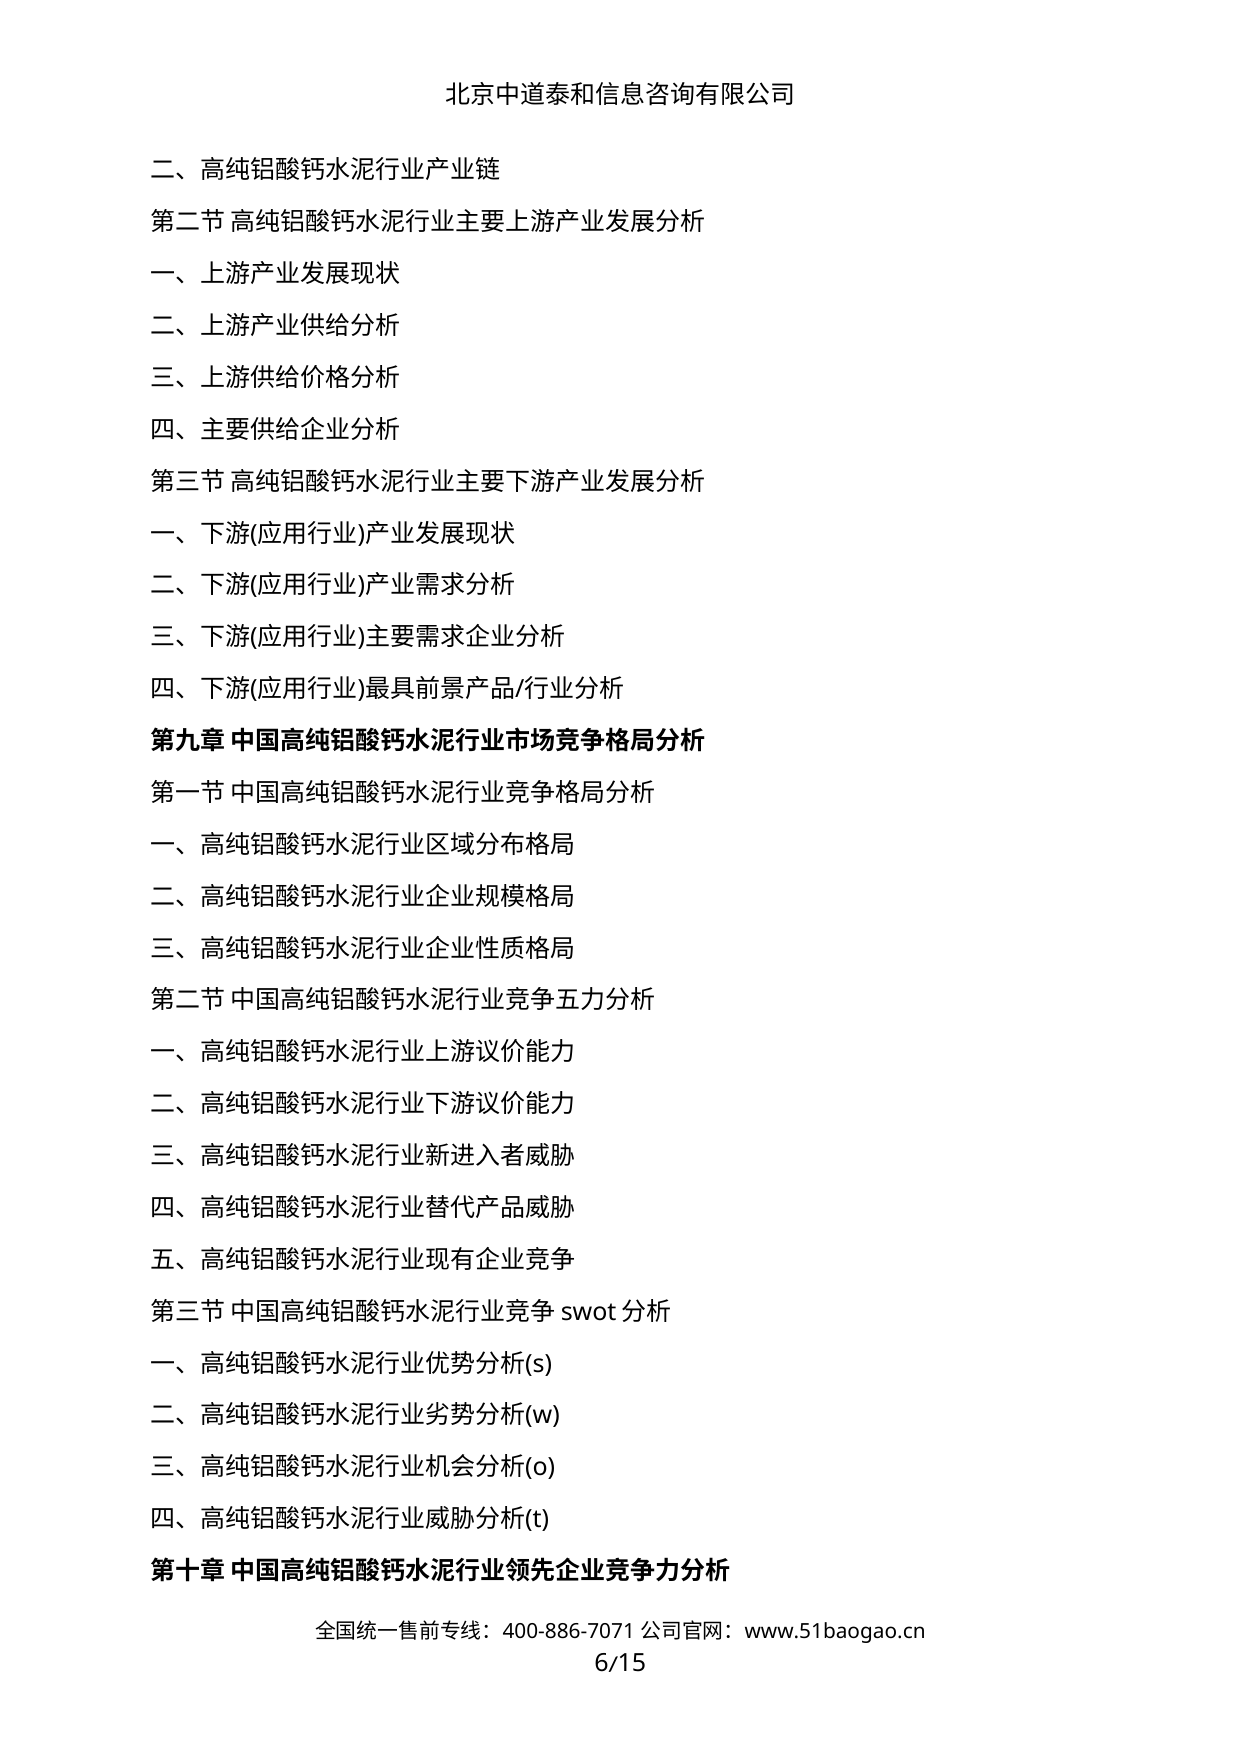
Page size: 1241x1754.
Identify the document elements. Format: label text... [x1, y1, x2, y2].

text 第二节 高纯铝酸钙水泥行业主要上游产业发展分析 [150, 202, 1090, 238]
text 二、高纯铝酸钙水泥行业下游议价能力 [150, 1084, 1090, 1120]
text 第十章 中国高纯铝酸钙水泥行业领先企业竞争力分析 [150, 1551, 1090, 1587]
text 一、高纯铝酸钙水泥行业区域分布格局 [150, 824, 1090, 861]
text 二、高纯铝酸钙水泥行业产业链 [150, 150, 1090, 186]
text 三、下游(应用行业)主要需求企业分析 [150, 617, 1090, 653]
text 三、高纯铝酸钙水泥行业新进入者威胁 [150, 1136, 1090, 1172]
text 第九章 中国高纯铝酸钙水泥行业市场竞争格局分析 [150, 721, 1090, 757]
text 四、高纯铝酸钙水泥行业替代产品威胁 [150, 1187, 1090, 1224]
text 第三节 高纯铝酸钙水泥行业主要下游产业发展分析 [150, 461, 1090, 497]
text 五、高纯铝酸钙水泥行业现有企业竞争 [150, 1239, 1090, 1276]
text 一、上游产业发展现状 [150, 254, 1090, 290]
text 三、高纯铝酸钙水泥行业企业性质格局 [150, 928, 1090, 964]
text 三、高纯铝酸钙水泥行业机会分析(o) [150, 1447, 1090, 1483]
text 二、上游产业供给分析 [150, 306, 1090, 342]
text 二、高纯铝酸钙水泥行业企业规模格局 [150, 876, 1090, 912]
text 四、主要供给企业分析 [150, 409, 1090, 446]
text 第三节 中国高纯铝酸钙水泥行业竞争swot分析 [150, 1291, 1090, 1327]
text 四、高纯铝酸钙水泥行业威胁分析(t) [150, 1499, 1090, 1535]
text 二、高纯铝酸钙水泥行业劣势分析(w) [150, 1395, 1090, 1431]
text 一、高纯铝酸钙水泥行业上游议价能力 [150, 1032, 1090, 1068]
text 第一节 中国高纯铝酸钙水泥行业竞争格局分析 [150, 772, 1090, 809]
text 四、下游(应用行业)最具前景产品/行业分析 [150, 669, 1090, 705]
text 一、下游(应用行业)产业发展现状 [150, 513, 1090, 549]
text 一、高纯铝酸钙水泥行业优势分析(s) [150, 1343, 1090, 1379]
text 三、上游供给价格分析 [150, 357, 1090, 394]
text 第二节 中国高纯铝酸钙水泥行业竞争五力分析 [150, 980, 1090, 1016]
text 二、下游(应用行业)产业需求分析 [150, 565, 1090, 601]
